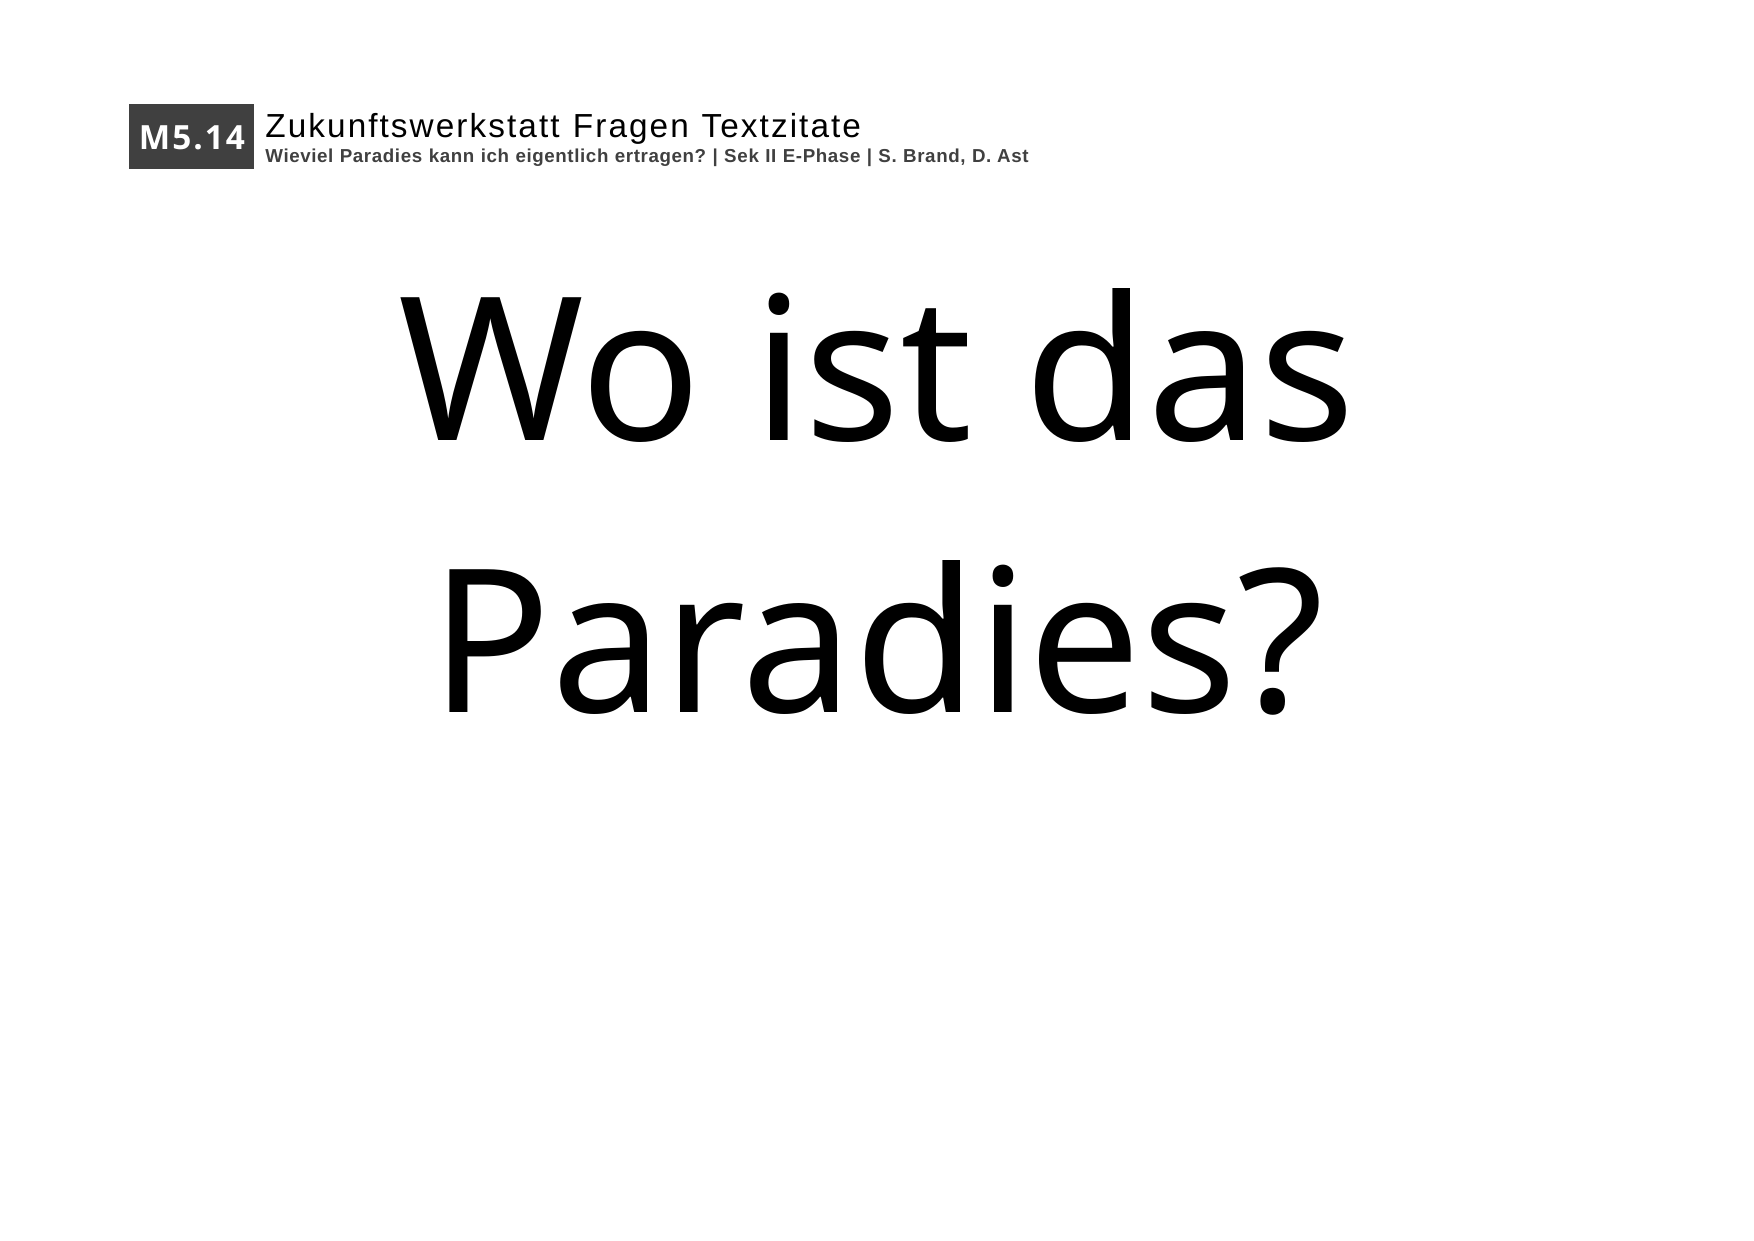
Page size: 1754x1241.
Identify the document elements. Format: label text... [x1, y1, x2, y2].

text Wo ist das Paradies? [118, 226, 1636, 771]
